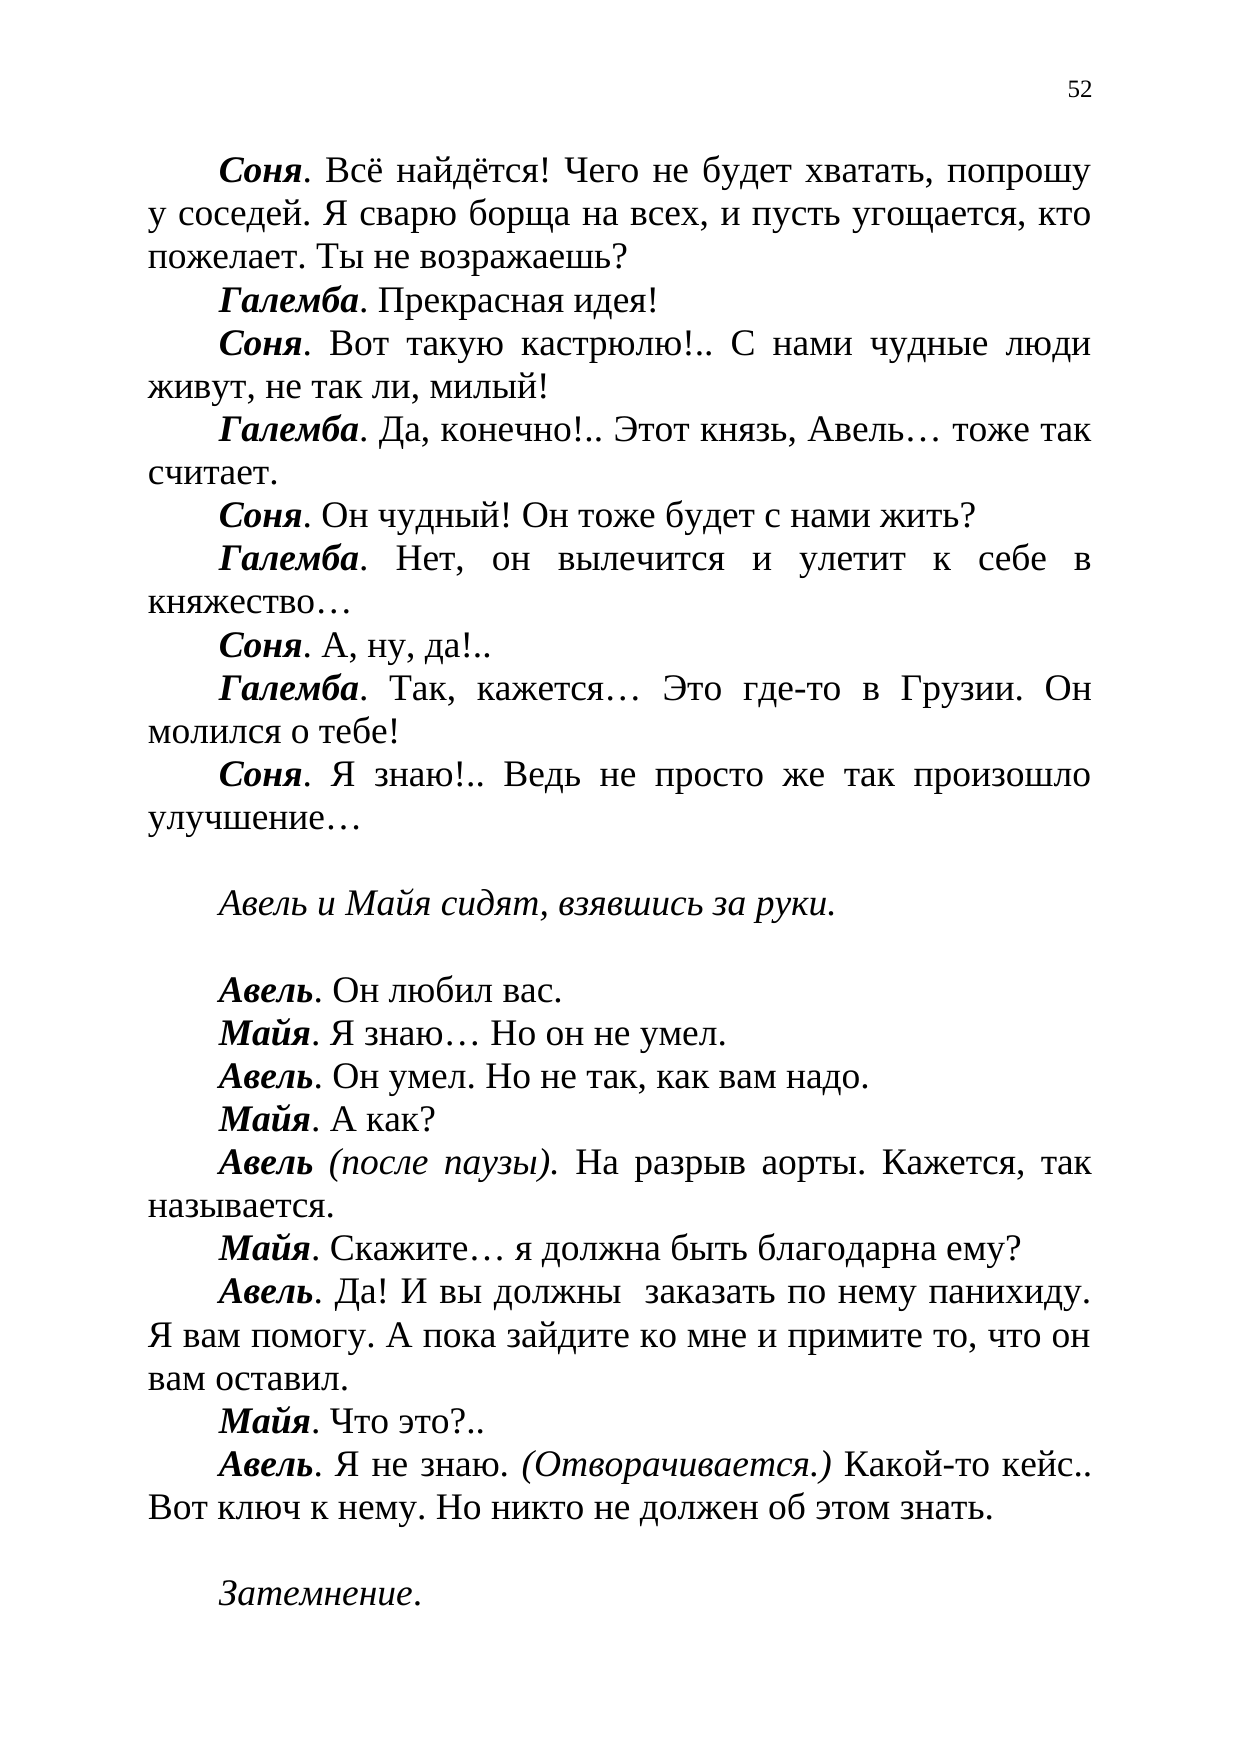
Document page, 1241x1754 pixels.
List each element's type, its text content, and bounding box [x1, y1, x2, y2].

text Майя. А как? [148, 1096, 1093, 1139]
text Затемнение. [148, 1571, 1093, 1614]
text Соня. Он чудный! Он тоже будет с нами жить? [148, 493, 1093, 536]
text Авель. Он любил вас. [148, 967, 1093, 1010]
text Авель. Да! И вы должны заказать по нему панихиду. Я вам помогу. А пока зайдите ко мне и примите то, что он вам оставил. [148, 1269, 1093, 1398]
text Галемба. Нет, он вылечится и улетит к себе в княжество… [148, 536, 1093, 622]
text Галемба. Да, конечно!.. Этот князь, Авель… тоже так считает. [148, 406, 1093, 493]
text Галемба. Так, кажется… Это где-то в Грузии. Он молился о тебе! [148, 665, 1093, 751]
text Авель и Майя сидят, взявшись за руки. [148, 881, 1093, 924]
text Майя. Скажите… я должна быть благодарна ему? [148, 1226, 1093, 1269]
text Соня. Я знаю!.. Ведь не просто же так произошло улучшение… [148, 751, 1093, 838]
text Соня. Всё найдётся! Чего не будет хватать, попрошу у соседей. Я сварю борща на всех, и пусть угощается, кто пожелает. Ты не возражаешь? [148, 148, 1093, 277]
text Майя. Я знаю… Но он не умел. [148, 1010, 1093, 1053]
text Авель. Я не знаю. (Отворачивается.) Какой-то кейс.. Вот ключ к нему. Но никто не должен об этом знать. [148, 1441, 1093, 1528]
text Авель. Он умел. Но не так, как вам надо. [148, 1053, 1093, 1096]
text Авель (после паузы). На разрыв аорты. Кажется, так называется. [148, 1139, 1093, 1226]
text Соня. А, ну, да!.. [148, 622, 1093, 665]
text Галемба. Прекрасная идея! [148, 277, 1093, 320]
text Майя. Что это?.. [148, 1398, 1093, 1441]
text Соня. Вот такую кастрюлю!.. С нами чудные люди живут, не так ли, милый! [148, 320, 1093, 406]
